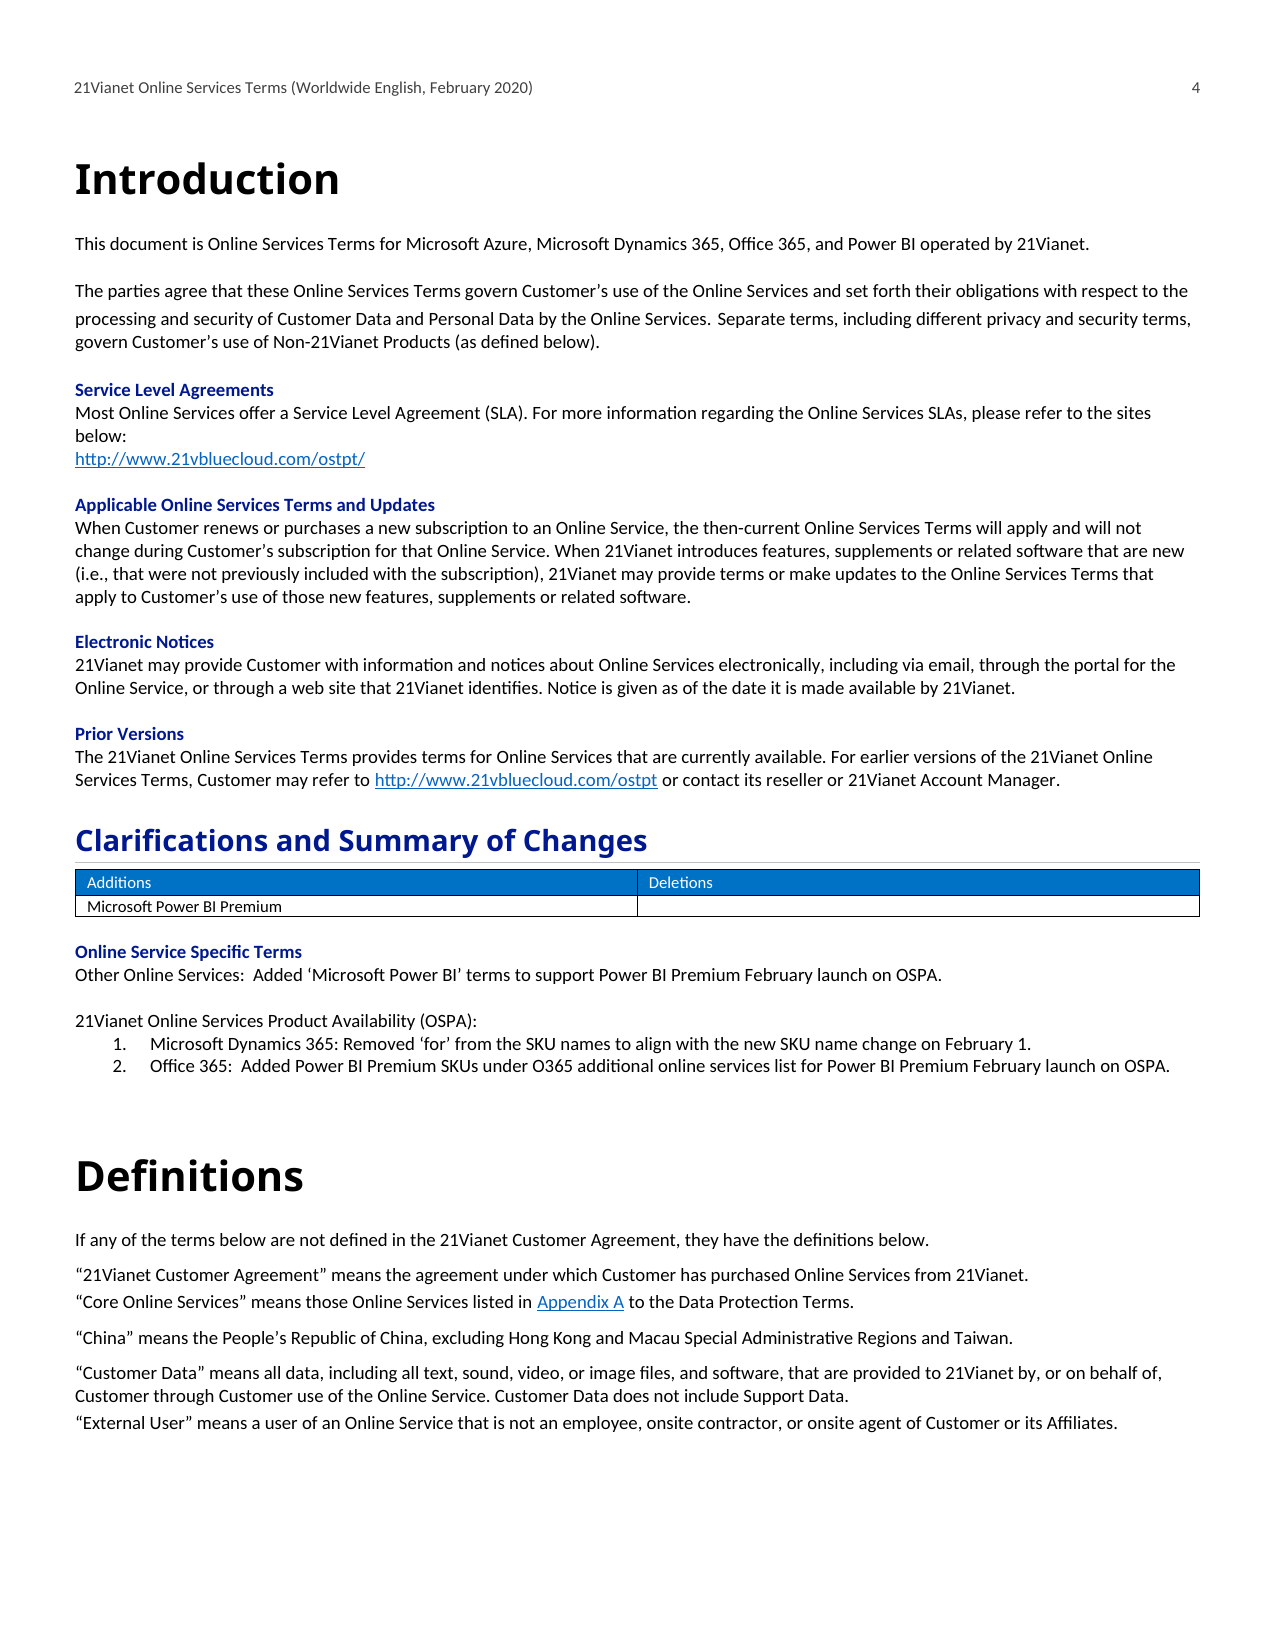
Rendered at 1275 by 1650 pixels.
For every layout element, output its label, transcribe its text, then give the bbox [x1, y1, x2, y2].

list http://www.21vbluecloud.com/ostpt/ [75, 447, 1200, 470]
list 21Vianet Online Services Product Availability (OSPA): [75, 1009, 1200, 1032]
list Most Online Services offer a Service Level Agreement (SLA). For more information regarding the Online Services SLAs, please refer to the sites below: [75, 401, 1200, 447]
subtitle Electronic Notices [75, 631, 1200, 653]
list If any of the terms below are not defined in the 21Vianet Customer Agreement, they have the definitions below. [75, 1228, 1200, 1251]
subtitle Introduction [75, 150, 1200, 207]
list The parties agree that these Online Services Terms govern Customer’s use of the Online Services and set forth their obligations with respect to the processing and security of Customer Data and Personal Data by the Online Services. Separate terms, including different privacy and security terms, govern Customer’s use of Non-21Vianet Products (as defined below). [75, 280, 1200, 353]
subtitle Clarifications and Summary of Changes [75, 820, 1200, 862]
list The 21Vianet Online Services Terms provides terms for Online Services that are currently available. For earlier versions of the 21Vianet Online Services Terms, Customer may refer to http://www.21vbluecloud.com/ostpt or contact its reseller or 21Vianet Account Manager. [75, 745, 1200, 791]
table_header Additions [76, 870, 637, 895]
table_cell [638, 896, 1199, 916]
list “Core Online Services” means those Online Services listed in Appendix A to the Data Protection Terms. [75, 1291, 1200, 1313]
subtitle Other Online Services: Added ‘Microsoft Power BI’ terms to support Power BI Premium February launch on OSPA. [75, 963, 1200, 986]
list This document is Online Services Terms for Microsoft Azure, Microsoft Dynamics 365, Office 365, and Power BI operated by 21Vianet. [75, 232, 1200, 255]
subtitle Applicable Online Services Terms and Updates [75, 493, 1200, 516]
subtitle Definitions [75, 1146, 1200, 1203]
list “China” means the People’s Republic of China, excluding Hong Kong and Macau Special Administrative Regions and Taiwan. [75, 1326, 1200, 1349]
subtitle Prior Versions [75, 722, 1200, 745]
list “21Vianet Customer Agreement” means the agreement under which Customer has purchased Online Services from 21Vianet. [75, 1263, 1200, 1286]
list When Customer renews or purchases a new subscription to an Online Service, the then-current Online Services Terms will apply and will not change during Customer’s subscription for that Online Service. When 21Vianet introduces features, supplements or related software that are new (i.e., that were not previously included with the subscription), 21Vianet may provide terms or make updates to the Online Services Terms that apply to Customer’s use of those new features, supplements or related software. [75, 516, 1200, 608]
table_cell Microsoft Power BI Premium [76, 896, 637, 916]
list “External User” means a user of an Online Service that is not an employee, onsite contractor, or onsite agent of Customer or its Affiliates. [75, 1411, 1200, 1434]
table_header Deletions [638, 870, 1199, 895]
subtitle Service Level Agreements [75, 378, 1200, 401]
list Office 365: Added Power BI Premium SKUs under O365 additional online services list for Power BI Premium February launch on OSPA. [112, 1055, 1200, 1078]
list 21Vianet may provide Customer with information and notices about Online Services electronically, including via email, through the portal for the Online Service, or through a web site that 21Vianet identifies. Notice is given as of the date it is made available by 21Vianet. [75, 653, 1200, 699]
subtitle Online Service Specific Terms [75, 940, 1200, 963]
list “Customer Data” means all data, including all text, sound, video, or image files, and software, that are provided to 21Vianet by, or on behalf of, Customer through Customer use of the Online Service. Customer Data does not include Support Data. [75, 1361, 1200, 1407]
list Microsoft Dynamics 365: Removed ‘for’ from the SKU names to align with the new SKU name change on February 1. [112, 1032, 1200, 1055]
